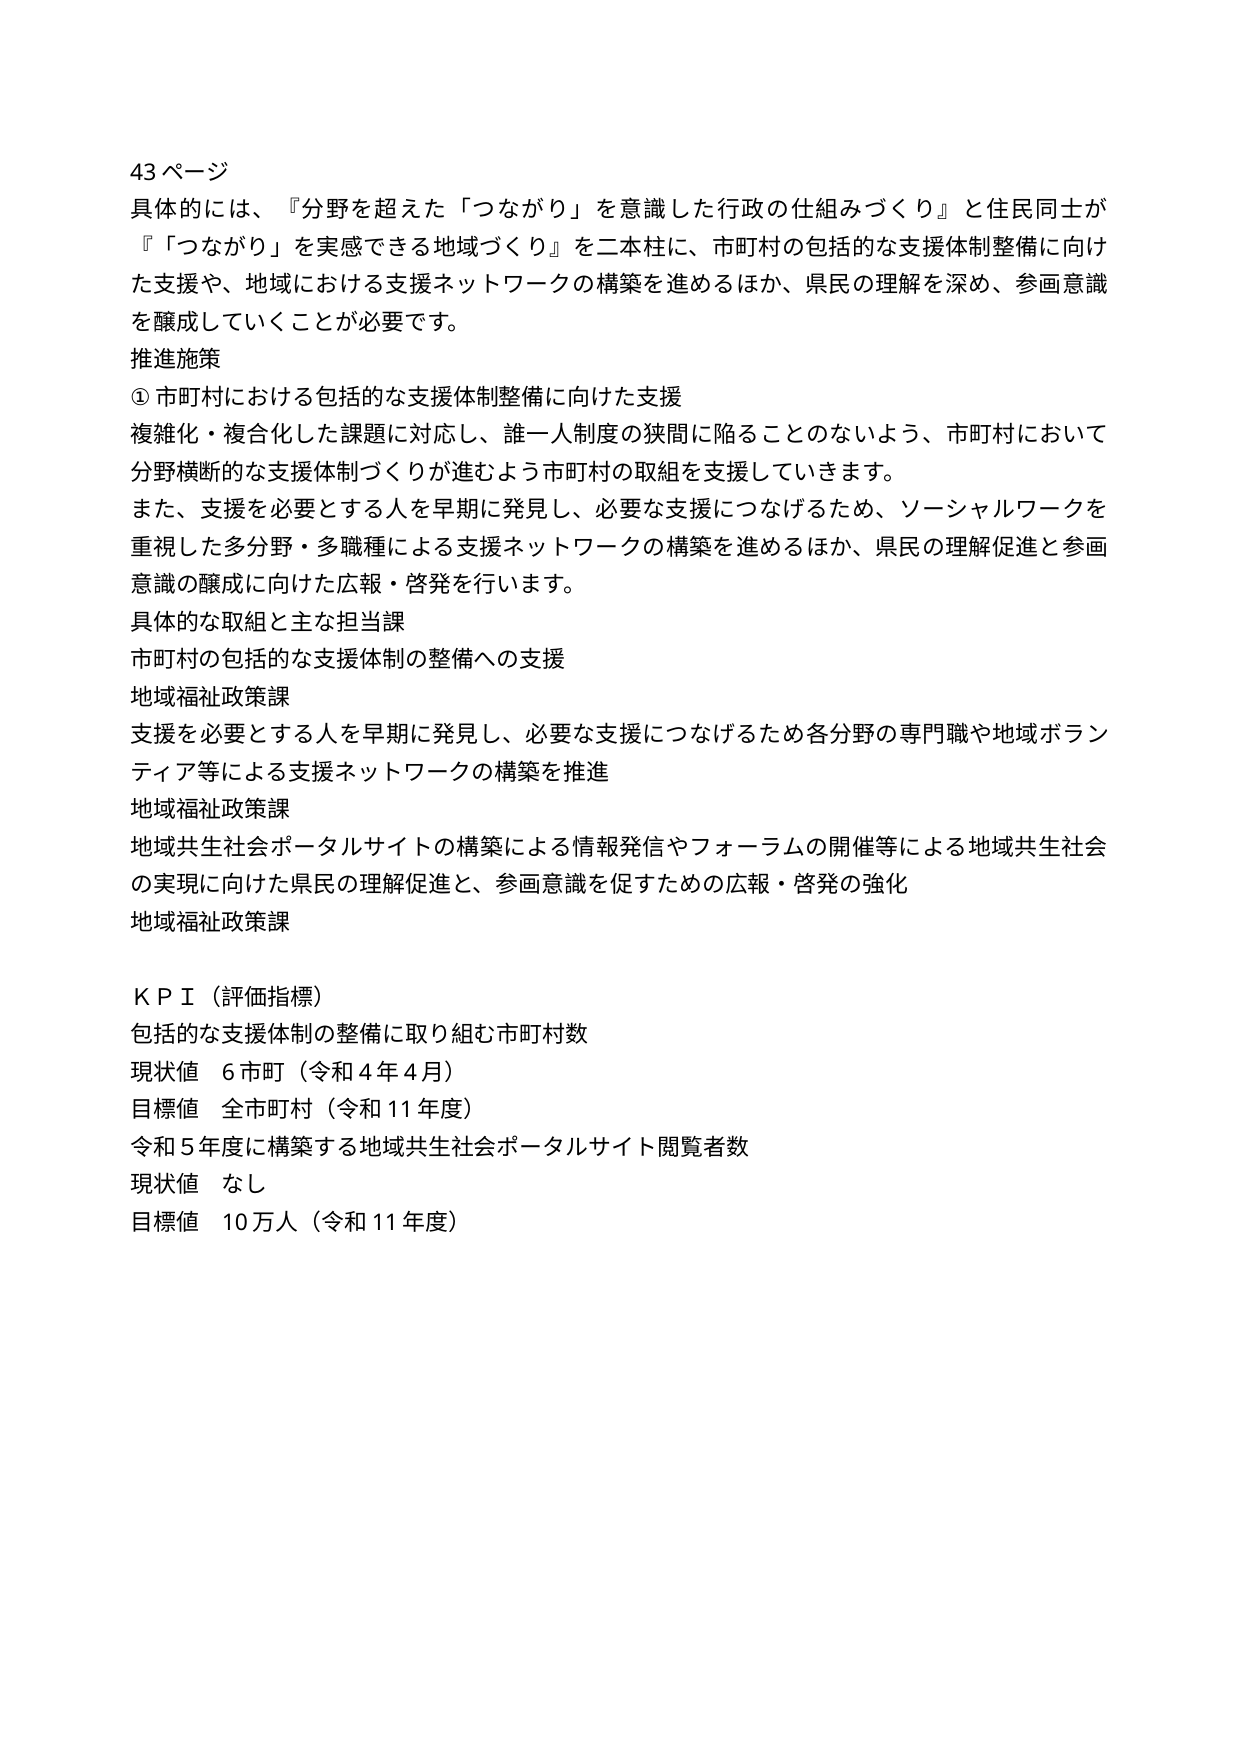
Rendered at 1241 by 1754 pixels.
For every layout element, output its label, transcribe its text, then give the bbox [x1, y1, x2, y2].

text 支援を必要とする人を早期に発見し、必要な支援につなげるため各分野の専門職や地域ボランティア等による支援ネットワークの構築を推進 [130, 714, 1110, 789]
text 地域共生社会ポータルサイトの構築による情報発信やフォーラムの開催等による地域共生社会の実現に向けた県民の理解促進と、参画意識を促すための広報・啓発の強化 [130, 827, 1110, 902]
text 43ページ [130, 152, 1110, 189]
text 現状値 6市町（令和4年4月） [130, 1052, 1110, 1089]
text ＫＰＩ（評価指標） [130, 977, 1110, 1014]
text 令和５年度に構築する地域共生社会ポータルサイト閲覧者数 [130, 1127, 1110, 1164]
text 包括的な支援体制の整備に取り組む市町村数 [130, 1014, 1110, 1052]
text 具体的な取組と主な担当課 [130, 602, 1110, 639]
text 現状値 なし [130, 1164, 1110, 1202]
text 地域福祉政策課 [130, 789, 1110, 827]
text 推進施策 [130, 339, 1110, 377]
text 市町村の包括的な支援体制の整備への支援 [130, 639, 1110, 677]
text 地域福祉政策課 [130, 902, 1110, 939]
text 複雑化・複合化した課題に対応し、誰一人制度の狭間に陥ることのないよう、市町村において分野横断的な支援体制づくりが進むよう市町村の取組を支援していきます。 [130, 414, 1110, 489]
text 目標値 全市町村（令和11年度） [130, 1089, 1110, 1127]
text 地域福祉政策課 [130, 677, 1110, 714]
text ①市町村における包括的な支援体制整備に向けた支援 [130, 377, 1110, 414]
text また、支援を必要とする人を早期に発見し、必要な支援につなげるため、ソーシャルワークを重視した多分野・多職種による支援ネットワークの構築を進めるほか、県民の理解促進と参画意識の醸成に向けた広報・啓発を行います。 [130, 489, 1110, 602]
text 目標値 10万人（令和11年度） [130, 1202, 1110, 1239]
text 具体的には、『分野を超えた「つながり」を意識した行政の仕組みづくり』と住民同士が『「つながり」を実感できる地域づくり』を二本柱に、市町村の包括的な支援体制整備に向けた支援や、地域における支援ネットワークの構築を進めるほか、県民の理解を深め、参画意識を醸成していくことが必要です。 [130, 189, 1110, 339]
